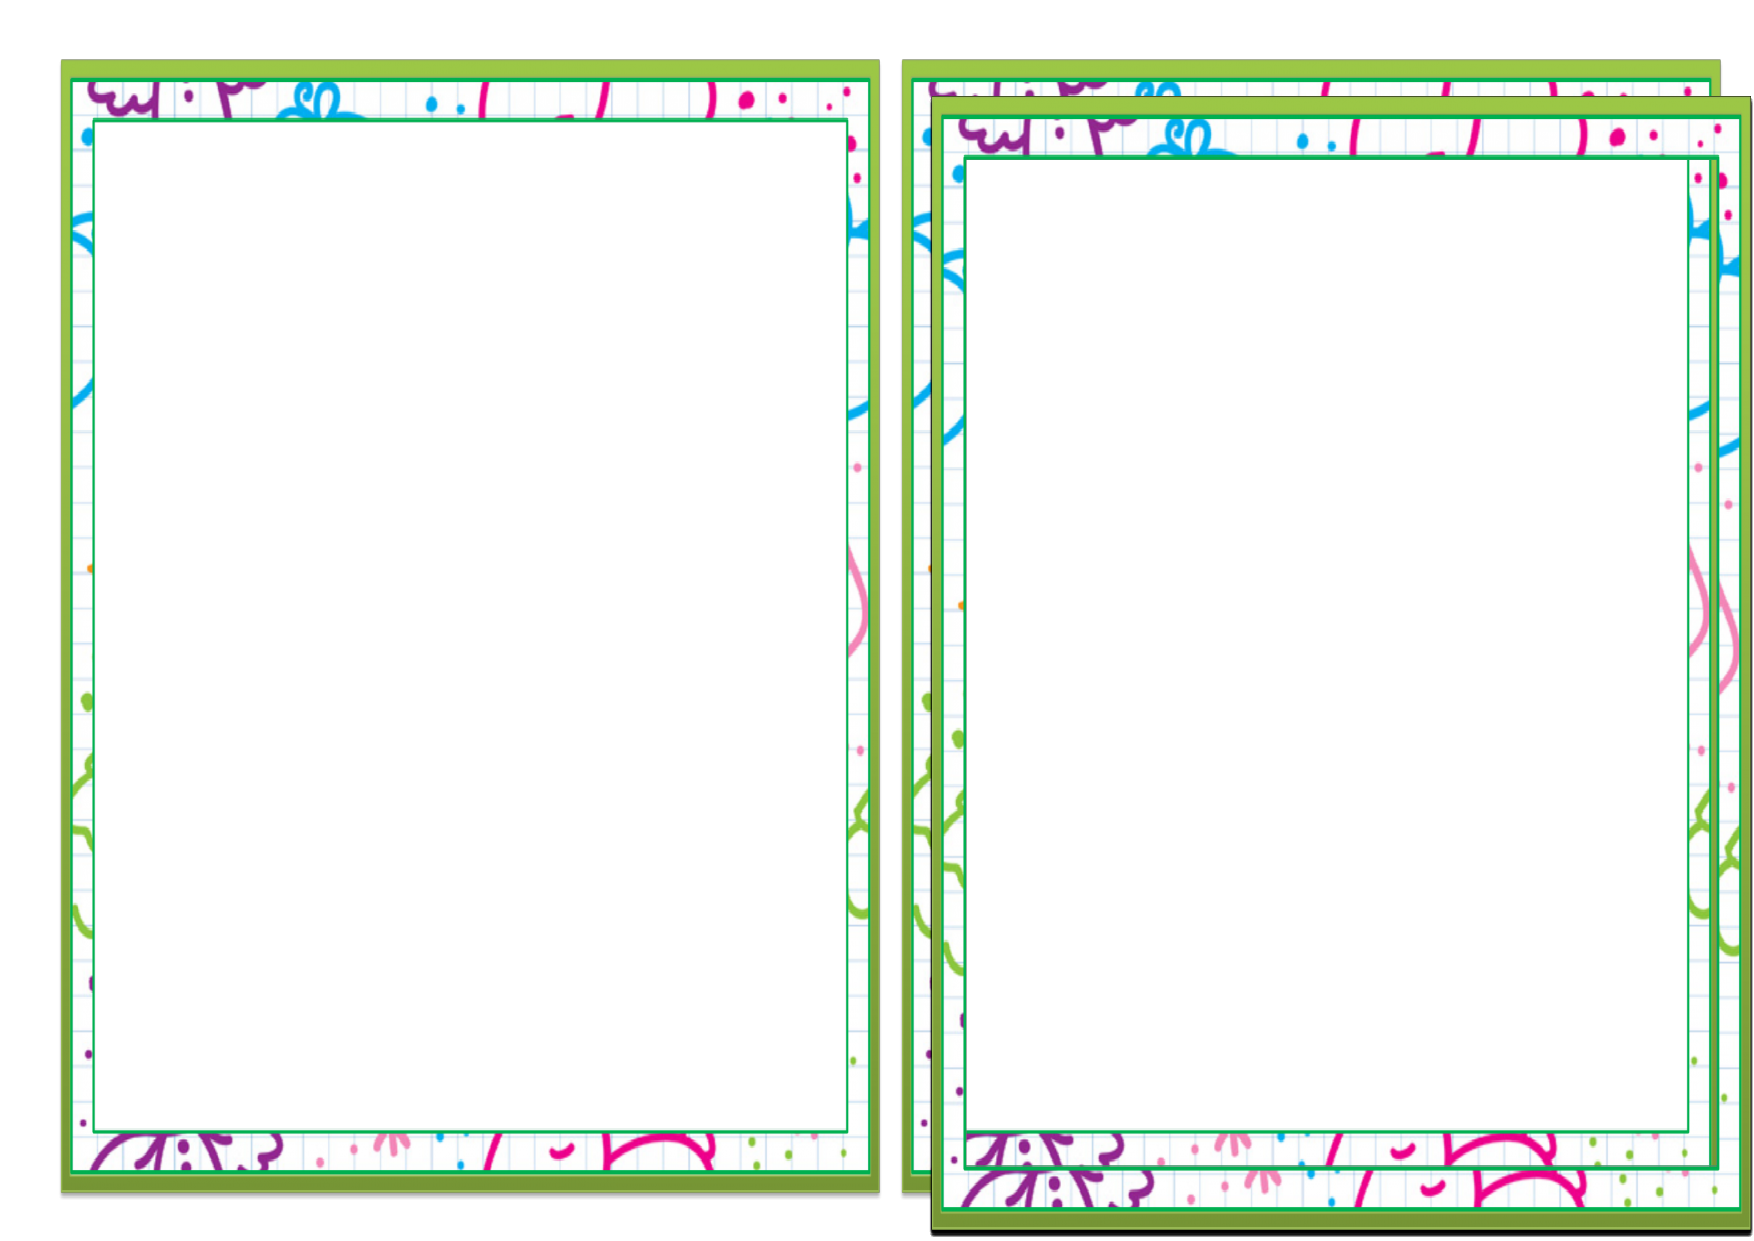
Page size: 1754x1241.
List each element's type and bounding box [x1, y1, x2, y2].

picture [898, 57, 1754, 1234]
picture [57, 57, 883, 1197]
